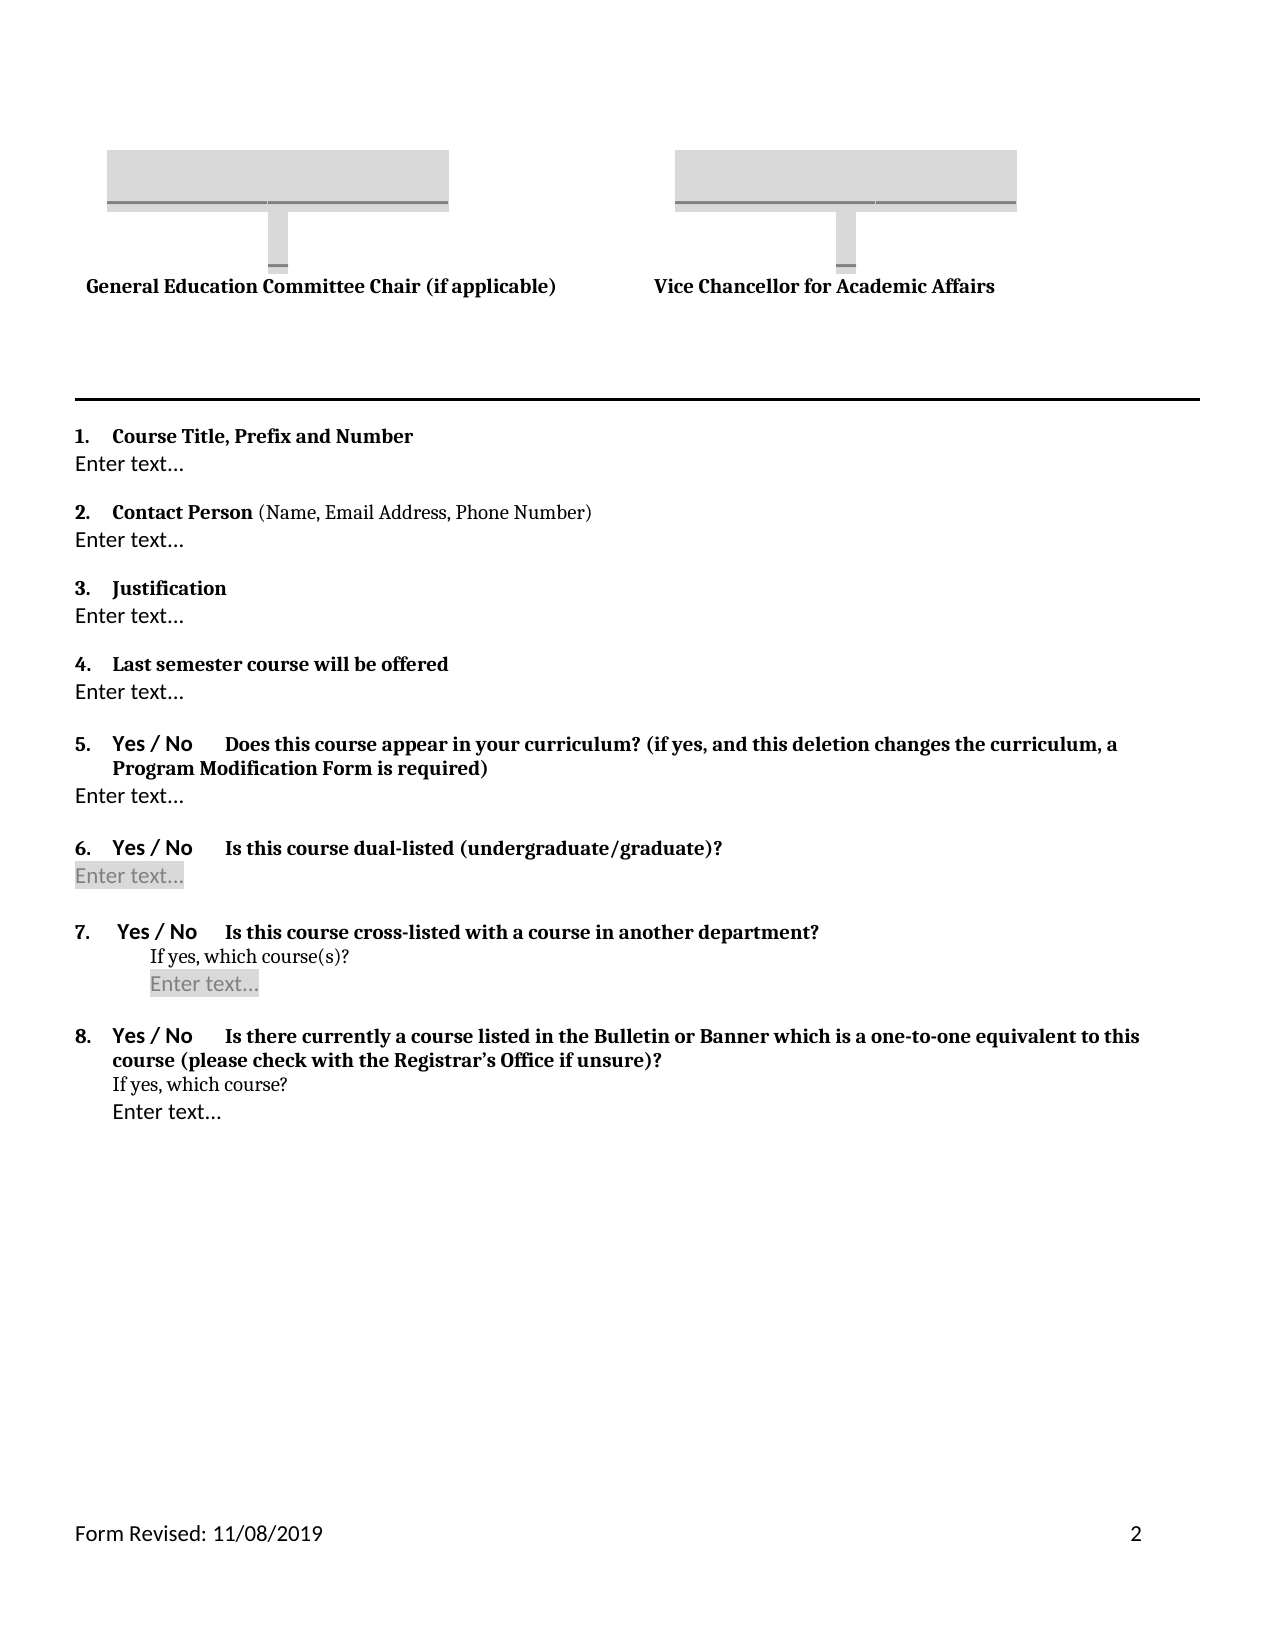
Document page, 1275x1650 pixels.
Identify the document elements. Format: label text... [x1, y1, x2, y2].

list Is there currently a course listed in the Bulletin or Banner which is a one-to-one equivalent to this course (please check with the Registrar’s Office if unsure)? [75, 1021, 1200, 1073]
list Justification [75, 577, 1200, 601]
list Course Title, Prefix and Number [75, 425, 1200, 449]
list Contact Person (Name, Email Address, Phone Number) [75, 501, 1200, 525]
list If yes, which course? [112, 1073, 1200, 1097]
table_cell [75, 150, 643, 323]
list Last semester course will be offered [75, 653, 1200, 677]
list Is this course cross-listed with a course in another department? [75, 917, 1200, 945]
text If yes, which course(s)? [150, 945, 1200, 969]
list Does this course appear in your curriculum? (if yes, and this deletion changes the curriculum, a Program Modification Form is required) [75, 729, 1200, 781]
list Is this course dual-listed (undergraduate/graduate)? [75, 833, 1200, 861]
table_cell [643, 150, 1211, 323]
